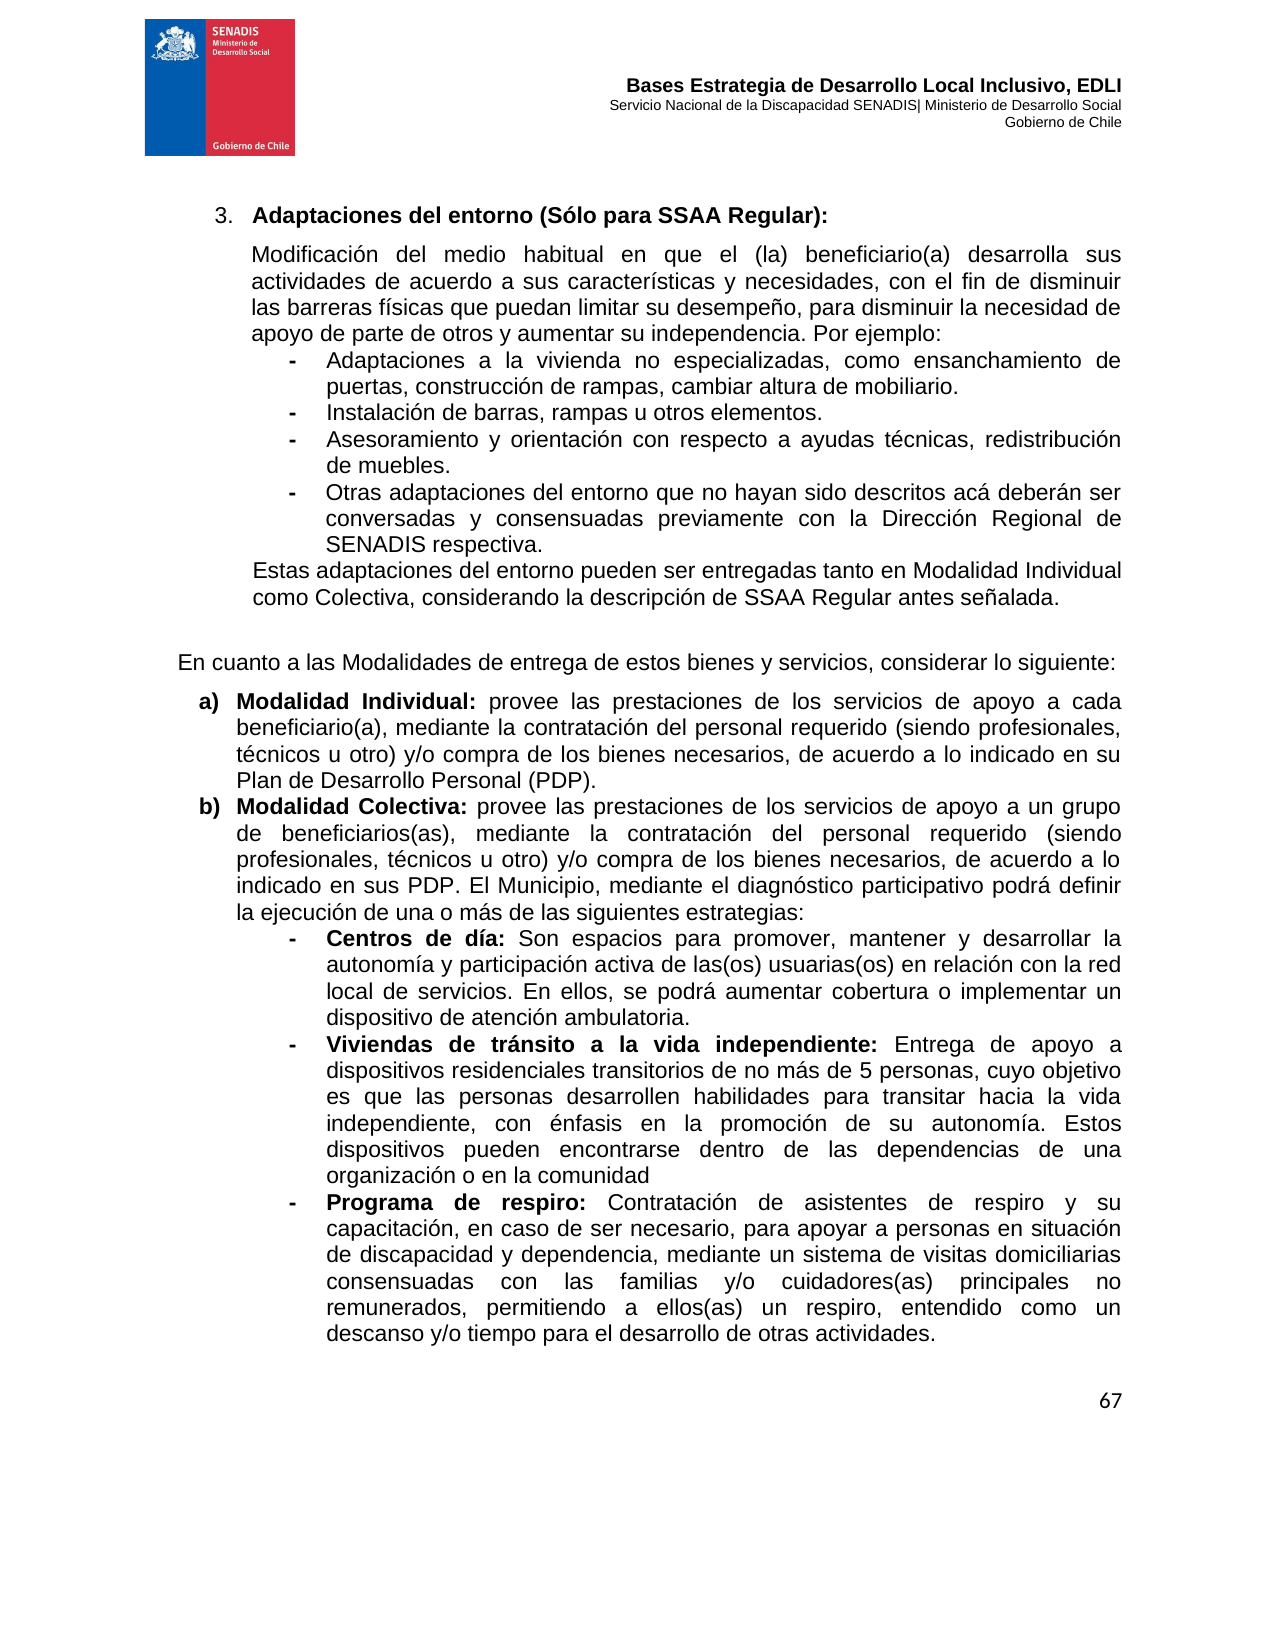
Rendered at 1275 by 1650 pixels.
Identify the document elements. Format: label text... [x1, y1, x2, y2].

list Modalidad Individual: provee las prestaciones de los servicios de apoyo a cada beneficiario(a), mediante la contratación del personal requerido (siendo profesionales, técnicos u otro) y/o compra de los bienes necesarios, de acuerdo a lo indicado en su Plan de Desarrollo Personal (PDP). [199, 688, 1122, 793]
list Programa de respiro: Contratación de asistentes de respiro y su capacitación, en caso de ser necesario, para apoyar a personas en situación de discapacidad y dependencia, mediante un sistema de visitas domiciliarias consensuadas con las familias y/o cuidadores(as) principales no remunerados, permitiendo a ellos(as) un respiro, entendido como un descanso y/o tiempo para el desarrollo de otras actividades. [288, 1189, 1122, 1347]
list Adaptaciones del entorno (Sólo para SSAA Regular): [214, 202, 1122, 229]
list Modalidad Colectiva: provee las prestaciones de los servicios de apoyo a un grupo de beneficiarios(as), mediante la contratación del personal requerido (siendo profesionales, técnicos u otro) y/o compra de los bienes necesarios, de acuerdo a lo indicado en sus PDP. El Municipio, mediante el diagnóstico participativo podrá definir la ejecución de una o más de las siguientes estrategias: [199, 793, 1122, 925]
list Asesoramiento y orientación con respecto a ayudas técnicas, redistribución de muebles. [288, 426, 1122, 478]
list Instalación de barras, rampas u otros elementos. [288, 399, 1122, 426]
list Viviendas de tránsito a la vida independiente: Entrega de apoyo a dispositivos residenciales transitorios de no más de 5 personas, cuyo objetivo es que las personas desarrollen habilidades para transitar hacia la vida independiente, con énfasis en la promoción de su autonomía. Estos dispositivos pueden encontrarse dentro de las dependencias de una organización o en la comunidad [288, 1031, 1122, 1189]
list Centros de día: Son espacios para promover, mantener y desarrollar la autonomía y participación activa de las(os) usuarias(os) en relación con la red local de servicios. En ellos, se podrá aumentar cobertura o implementar un dispositivo de atención ambulatoria. [288, 925, 1122, 1031]
text En cuanto a las Modalidades de entrega de estos bienes y servicios, considerar lo siguiente: [177, 649, 1122, 675]
text Estas adaptaciones del entorno pueden ser entregadas tanto en Modalidad Individual como Colectiva, considerando la descripción de SSAA Regular antes señalada. [252, 557, 1122, 610]
text Modificación del medio habitual en que el (la) beneficiario(a) desarrolla sus actividades de acuerdo a sus características y necesidades, con el fin de disminuir las barreras físicas que puedan limitar su desempeño, para disminuir la necesidad de apoyo de parte de otros y aumentar su independencia. Por ejemplo: [251, 241, 1122, 347]
picture [144, 19, 295, 156]
list Otras adaptaciones del entorno que no hayan sido descritos acá deberán ser conversadas y consensuadas previamente con la Dirección Regional de SENADIS respectiva. [288, 478, 1122, 557]
list Adaptaciones a la vivienda no especializadas, como ensanchamiento de puertas, construcción de rampas, cambiar altura de mobiliario. [288, 347, 1122, 399]
